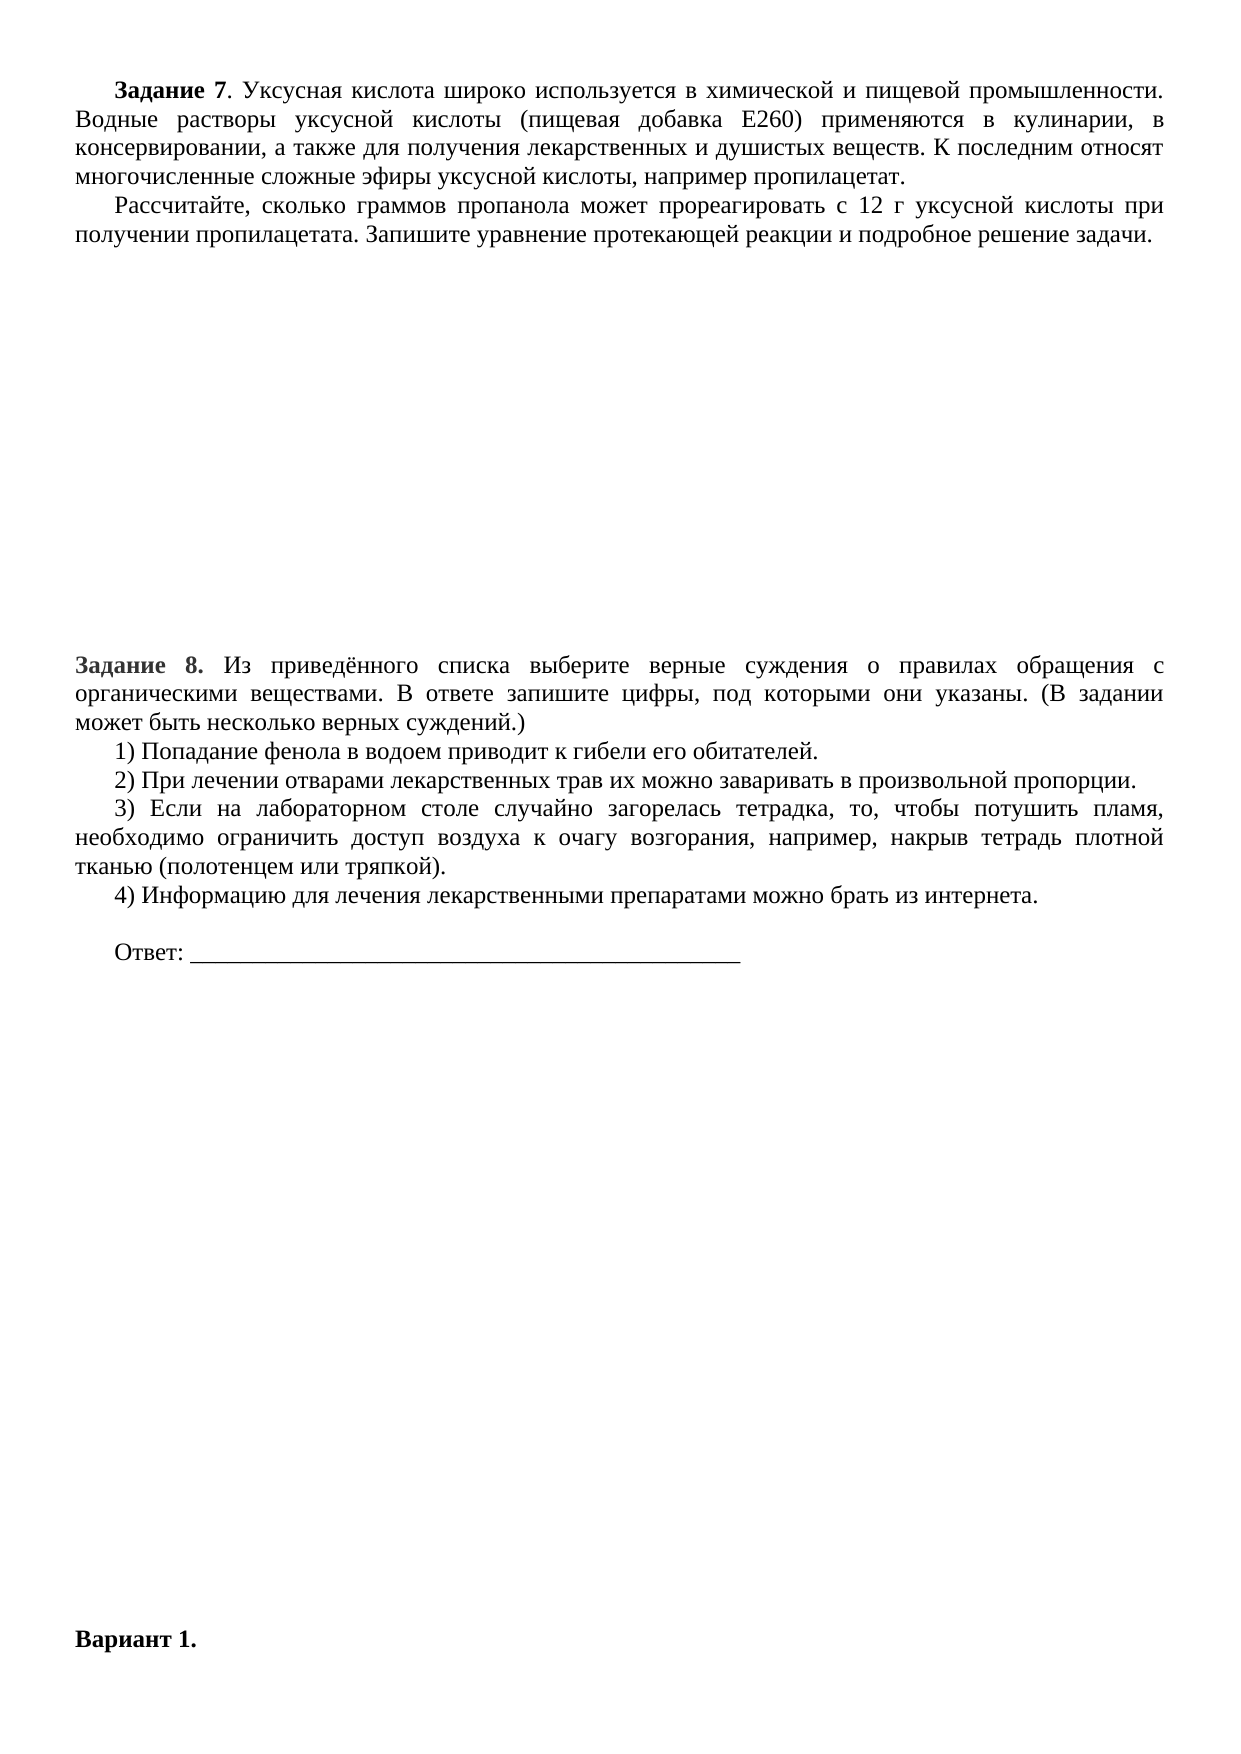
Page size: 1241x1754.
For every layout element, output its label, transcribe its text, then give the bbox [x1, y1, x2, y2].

text Рассчитайте, сколько граммов пропанола может прореагировать с 12 г уксусной кислоты при получении пропилацетата. Запишите уравнение протекающей реакции и подробное решение задачи. [75, 190, 1165, 247]
text Задание 8. Из приведённого списка выберите верные суждения о правилах обращения с органическими веществами. В ответе запишите цифры, под которыми они указаны. (В задании может быть несколько верных суждений.) [75, 650, 1165, 736]
text Вариант 1. [75, 1624, 1165, 1653]
text 2) При лечении отварами лекарственных трав их можно заваривать в произвольной пропорции. [75, 765, 1165, 793]
text 1) Попадание фенола в водоем приводит к гибели его обитателей. [75, 736, 1165, 765]
text Задание 7. Уксусная кислота широко используется в химической и пищевой промышленности. Водные растворы уксусной кислоты (пищевая добавка E260) применяются в кулинарии, в консервировании, а также для получения лекарственных и душистых веществ. К последним относят многочисленные сложные эфиры уксусной кислоты, например пропилацетат. [75, 75, 1165, 190]
text Ответ: ____________________________________________ [75, 937, 1165, 966]
text 4) Информацию для лечения лекарственными препаратами можно брать из интернета. [75, 880, 1165, 908]
text 3) Если на лабораторном столе случайно загорелась тетрадка, то, чтобы потушить пламя, необходимо ограничить доступ воздуха к очагу возгорания, например, накрыв тетрадь плотной тканью (полотенцем или тряпкой). [75, 793, 1165, 880]
